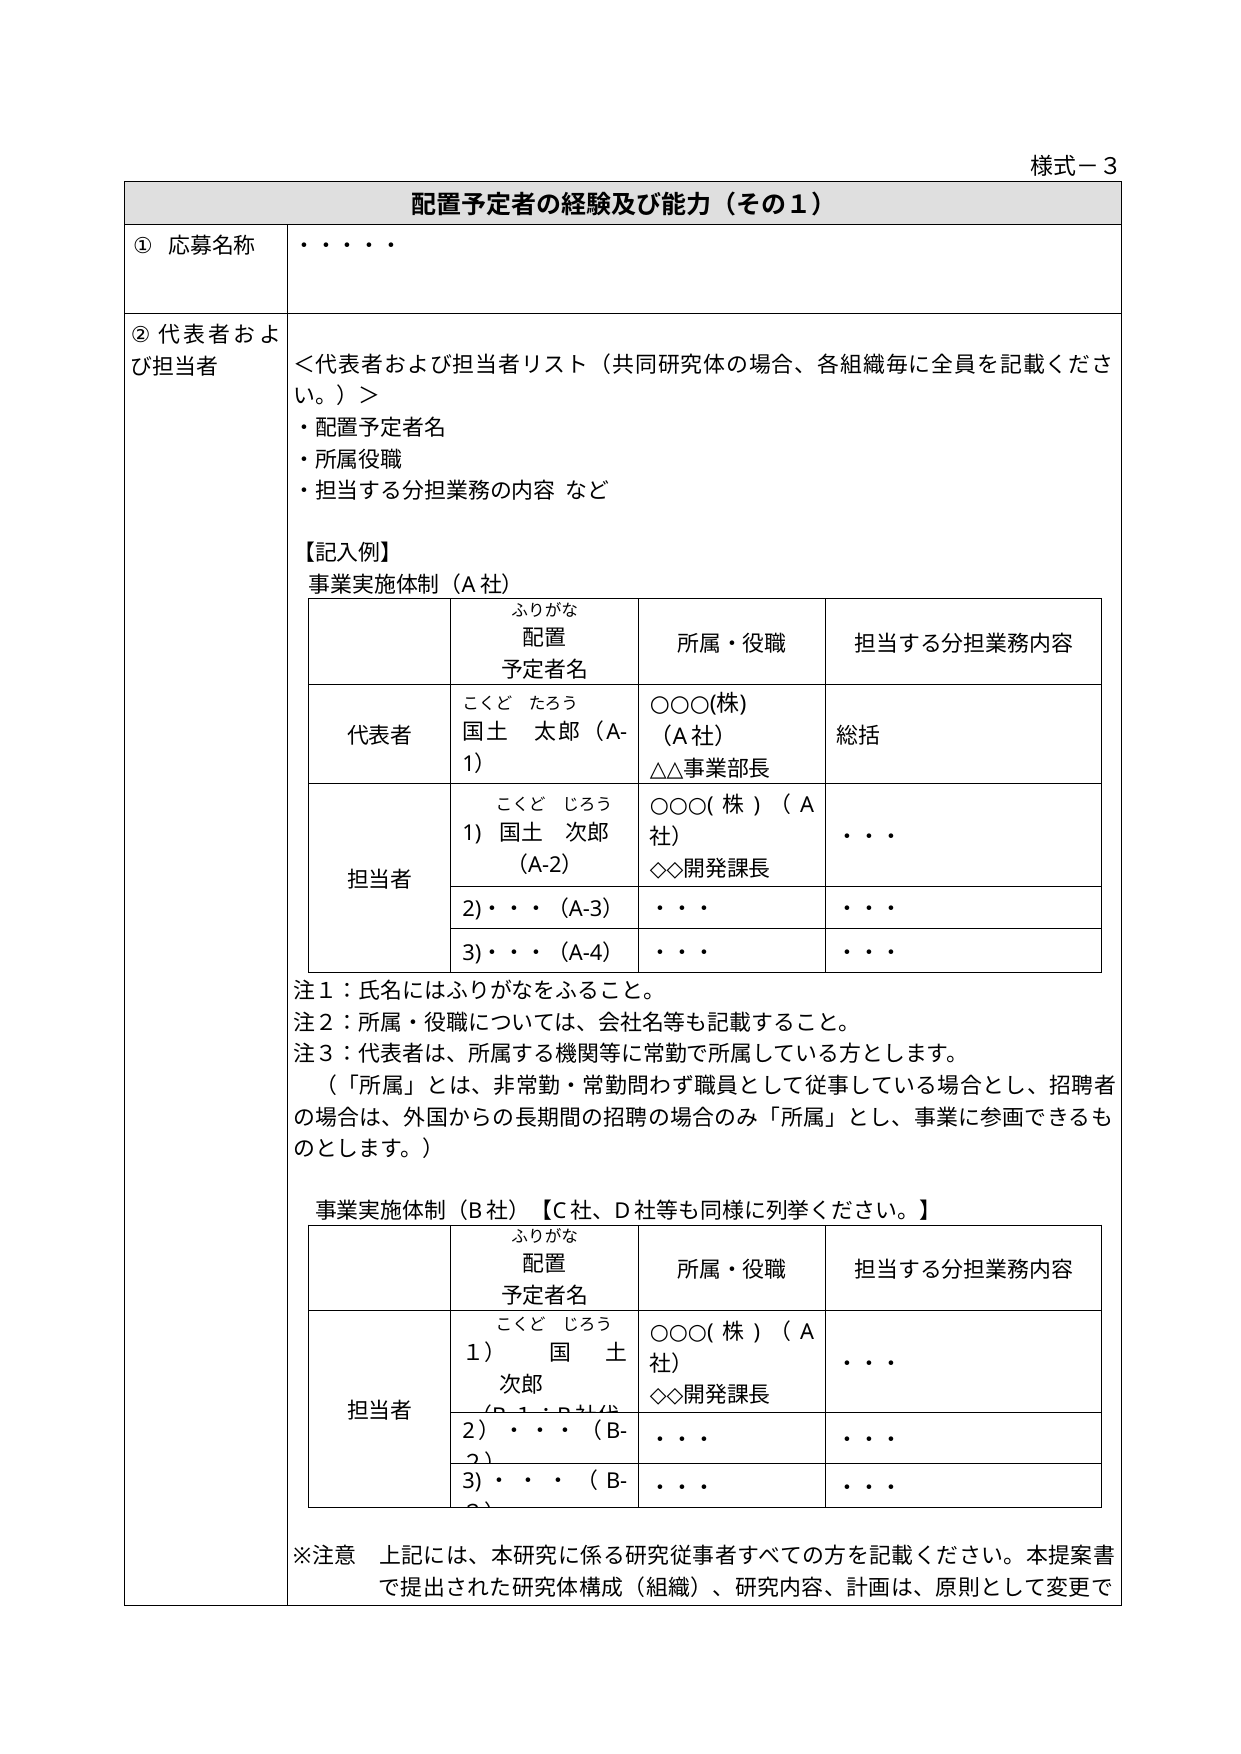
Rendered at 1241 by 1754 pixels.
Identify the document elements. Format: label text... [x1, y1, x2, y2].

text 様式－３ [118, 148, 1122, 181]
table_cell ②代表者および担当者 [125, 314, 287, 1604]
table_cell 応募名称 [125, 225, 287, 313]
table_cell ・・・・・ [288, 225, 1121, 313]
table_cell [288, 314, 1121, 1604]
table_header 配置予定者の経験及び能力（その１） [125, 182, 1121, 224]
